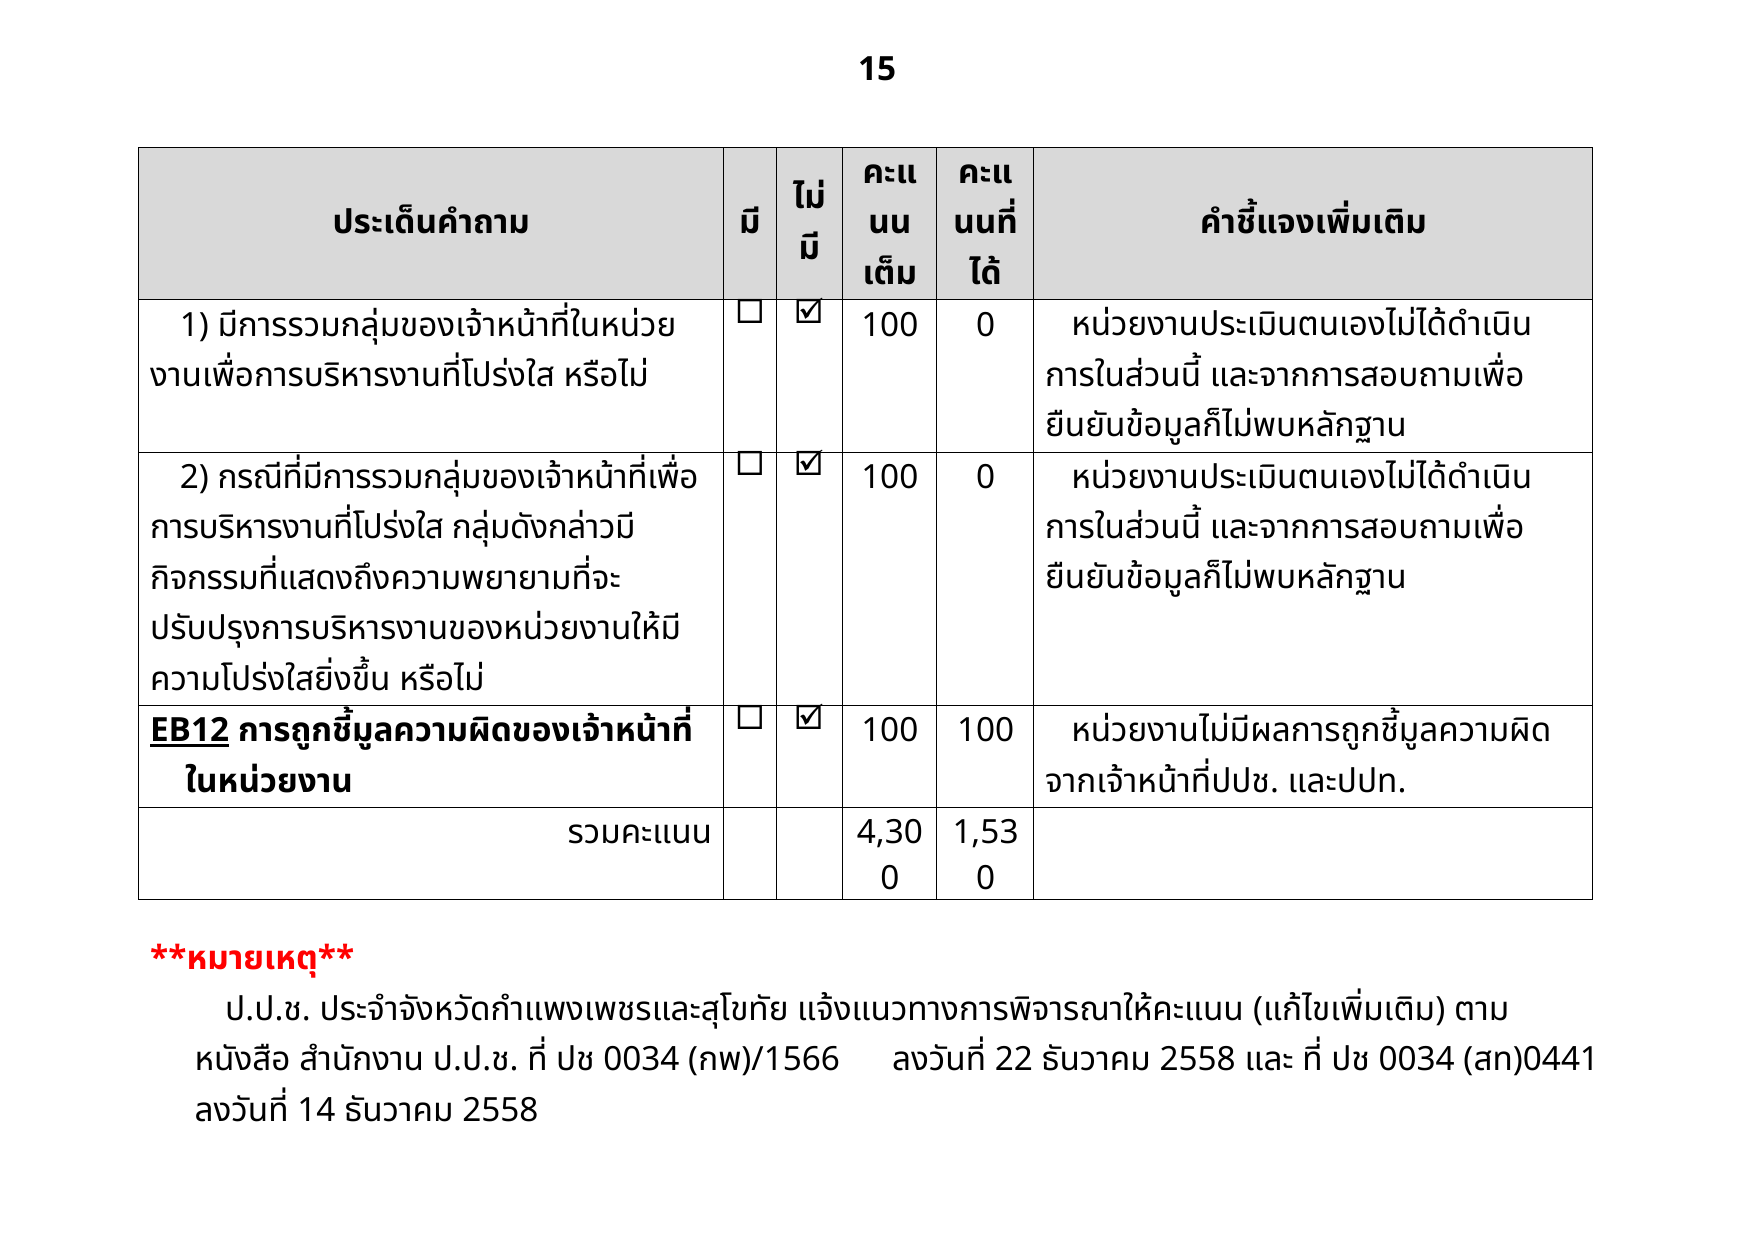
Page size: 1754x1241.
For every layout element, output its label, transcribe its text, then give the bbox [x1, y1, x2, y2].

table_cell หน่วยงานประเมินตนเองไม่ได้ดำเนินการในส่วนนี้ และจากการสอบถามเพื่อยืนยันข้อมูลก็ไม่พบหลักฐาน [1034, 300, 1592, 452]
table_cell [777, 808, 842, 899]
table_cell หน่วยงานประเมินตนเองไม่ได้ดำเนินการในส่วนนี้ และจากการสอบถามเพื่อยืนยันข้อมูลก็ไม่พบหลักฐาน [1034, 453, 1592, 705]
table_cell 100 [843, 706, 936, 807]
table_cell [777, 706, 842, 807]
table_cell 100 [843, 300, 936, 452]
table_cell หน่วยงานไม่มีผลการถูกชี้มูลความผิดจากเจ้าหน้าที่ปปช. และปปท. [1034, 706, 1592, 807]
table_cell 4,300 [843, 808, 936, 899]
table_cell [139, 808, 176, 899]
table_cell EB12 การถูกชี้มูลความผิดของเจ้าหน้าที่ในหน่วยงาน [139, 706, 723, 807]
table_cell [724, 300, 776, 452]
table_cell 100 [843, 453, 936, 705]
table_cell [1034, 808, 1592, 899]
table_cell รวมคะแนน [176, 808, 723, 899]
table_cell [777, 453, 842, 705]
table_cell 1) มีการรวมกลุ่มของเจ้าหน้าที่ในหน่วยงานเพื่อการบริหารงานที่โปร่งใส หรือไม่ [139, 300, 723, 452]
table_header คะแนนที่ได้ [937, 148, 1033, 299]
table_header ไม่มี [777, 148, 842, 299]
list ป.ป.ช. ประจำจังหวัดกำแพงเพชรและสุโขทัย แจ้งแนวทางการพิจารณาให้คะแนน (แก้ไขเพิ่มเติม) ตามหนังสือ สำนักงาน ป.ป.ช. ที่ ปช 0034 (กพ)/1566 ลงวันที่ 22 ธันวาคม 2558 และ ที่ ปช 0034 (สท)0441 ลงวันที่ 14 ธันวาคม 2558 [194, 984, 1604, 1136]
table_cell [724, 808, 776, 899]
table_cell 100 [937, 706, 1033, 807]
table_header คะแนนเต็ม [843, 148, 936, 299]
table_header คำชี้แจงเพิ่มเติม [1034, 148, 1592, 299]
text **หมายเหตุ** [150, 934, 1604, 984]
table_header มี [724, 148, 776, 299]
table_cell [777, 300, 842, 452]
table_cell 0 [937, 300, 1033, 452]
table_cell [724, 453, 776, 705]
table_cell [724, 706, 776, 807]
table_header ประเด็นคำถาม [139, 148, 723, 299]
table_cell 0 [937, 453, 1033, 705]
table_cell 2) กรณีที่มีการรวมกลุ่มของเจ้าหน้าที่เพื่อการบริหารงานที่โปร่งใส กลุ่มดังกล่าวมีกิจกรรมที่แสดงถึงความพยายามที่จะปรับปรุงการบริหารงานของหน่วยงานให้มีความโปร่งใสยิ่งขึ้น หรือไม่ [139, 453, 723, 705]
table_cell 1,530 [937, 808, 1033, 899]
